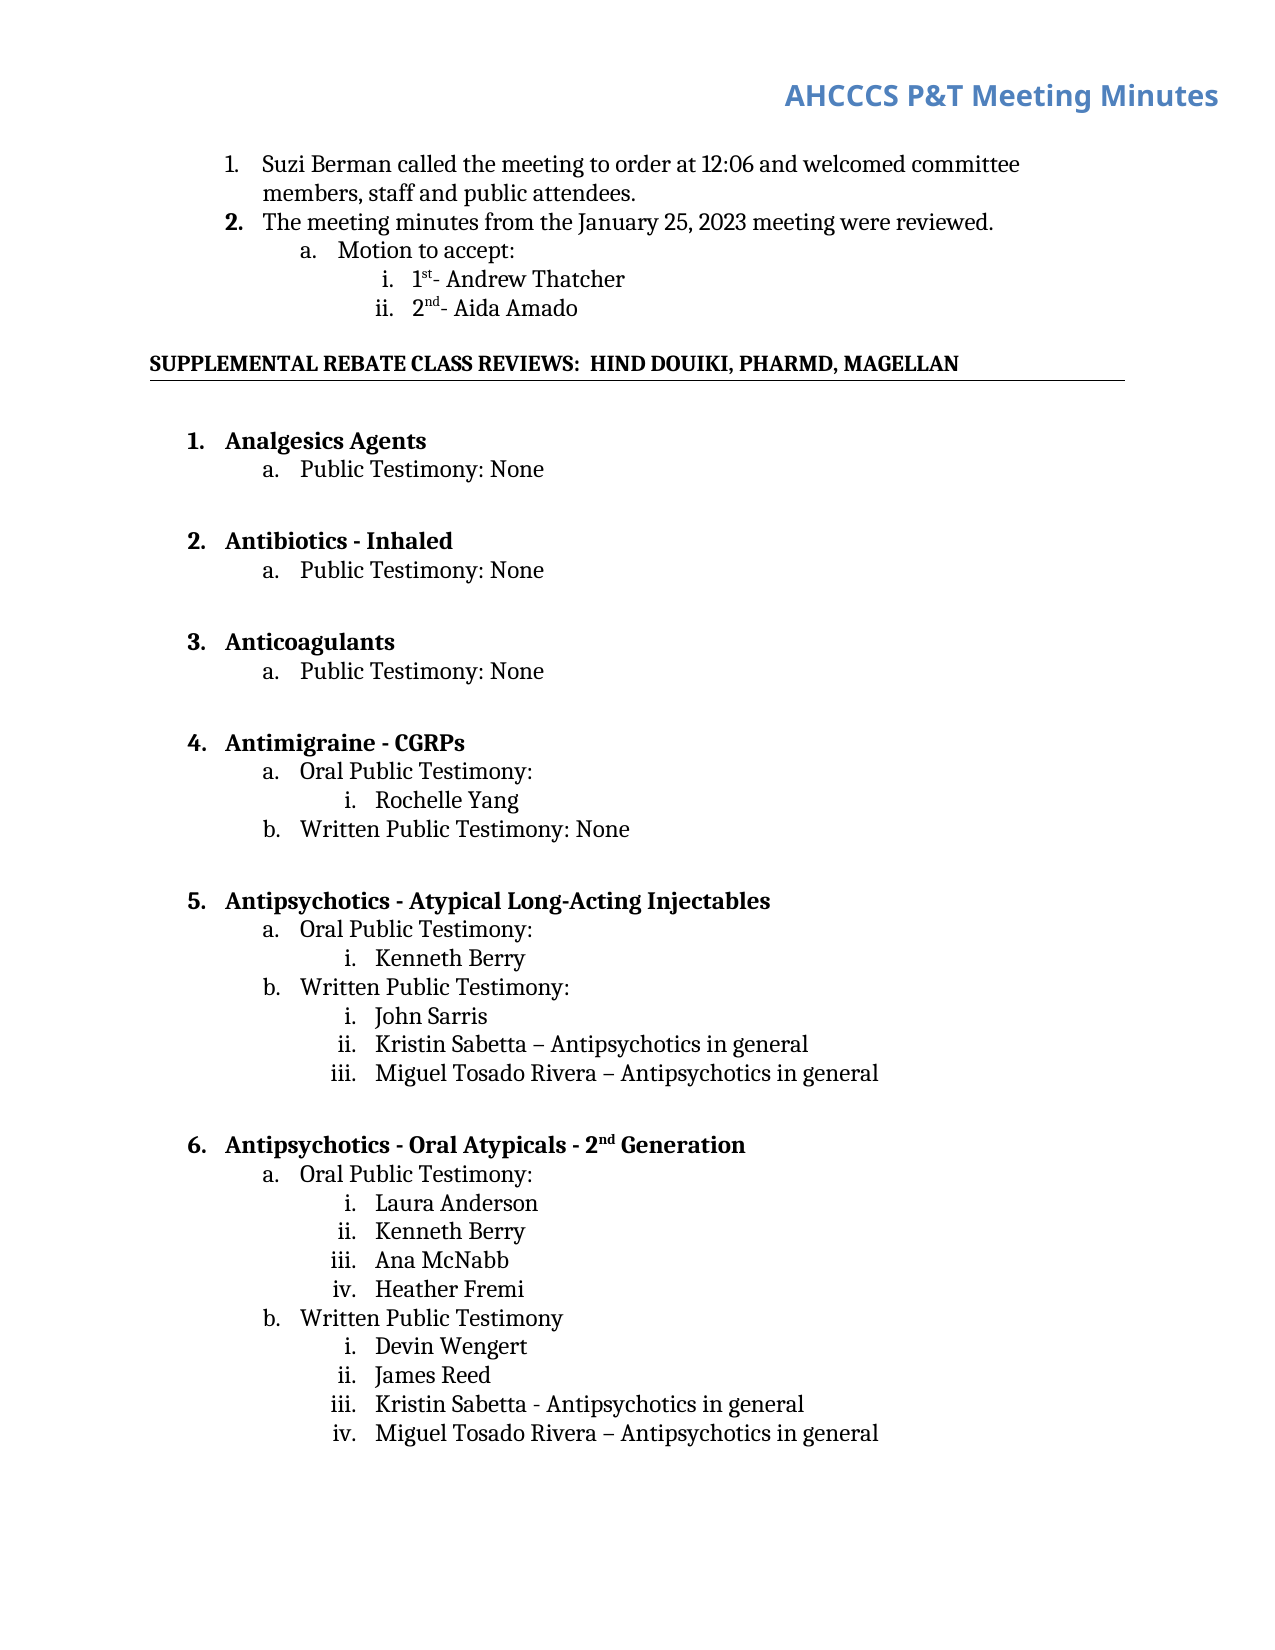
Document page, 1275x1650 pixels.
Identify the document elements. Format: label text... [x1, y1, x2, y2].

list John Sarris [356, 1002, 1125, 1030]
list Kenneth Berry [356, 1217, 1125, 1246]
list Antimigraine - CGRPs [187, 728, 1125, 757]
list 2nd- Aida Amado [394, 294, 1125, 322]
list James Reed [356, 1361, 1125, 1390]
list Anticoagulants [187, 628, 1125, 657]
list Ana McNabb [356, 1246, 1125, 1275]
list Analgesics Agents [187, 427, 1125, 455]
list Written Public Testimony: [262, 973, 1125, 1002]
list Oral Public Testimony: [262, 915, 1125, 944]
list Oral Public Testimony: [262, 757, 1125, 786]
list Antipsychotics - Oral Atypicals - 2nd Generation [187, 1131, 1125, 1160]
list 1st- Andrew Thatcher [394, 265, 1125, 294]
list Kenneth Berry [356, 944, 1125, 973]
list Motion to accept: [300, 236, 1125, 265]
list Rochelle Yang [356, 786, 1125, 815]
list Written Public Testimony: None [262, 815, 1125, 843]
list Kristin Sabetta – Antipsychotics in general [356, 1030, 1125, 1059]
list Public Testimony: None [262, 657, 1125, 685]
list Devin Wengert [356, 1332, 1125, 1361]
list The meeting minutes from the January 25, 2023 meeting were reviewed. [225, 207, 1125, 236]
list Suzi Berman called the meeting to order at 12:06 and welcomed committee members, staff and public attendees. [225, 150, 1125, 207]
text Supplemental rebate class reviews: HIND DOUIKI, pharmd, Magellan [150, 351, 1125, 380]
list Antibiotics - Inhaled [187, 527, 1125, 556]
list Miguel Tosado Rivera – Antipsychotics in general [356, 1059, 1125, 1088]
list Kristin Sabetta - Antipsychotics in general [356, 1390, 1125, 1418]
list Oral Public Testimony: [262, 1160, 1125, 1188]
list Laura Anderson [356, 1188, 1125, 1217]
list Written Public Testimony [262, 1303, 1125, 1332]
list Heather Fremi [356, 1275, 1125, 1303]
list Miguel Tosado Rivera – Antipsychotics in general [356, 1418, 1125, 1447]
list Antipsychotics - Atypical Long-Acting Injectables [187, 887, 1125, 915]
list Public Testimony: None [262, 556, 1125, 585]
list Public Testimony: None [262, 455, 1125, 484]
